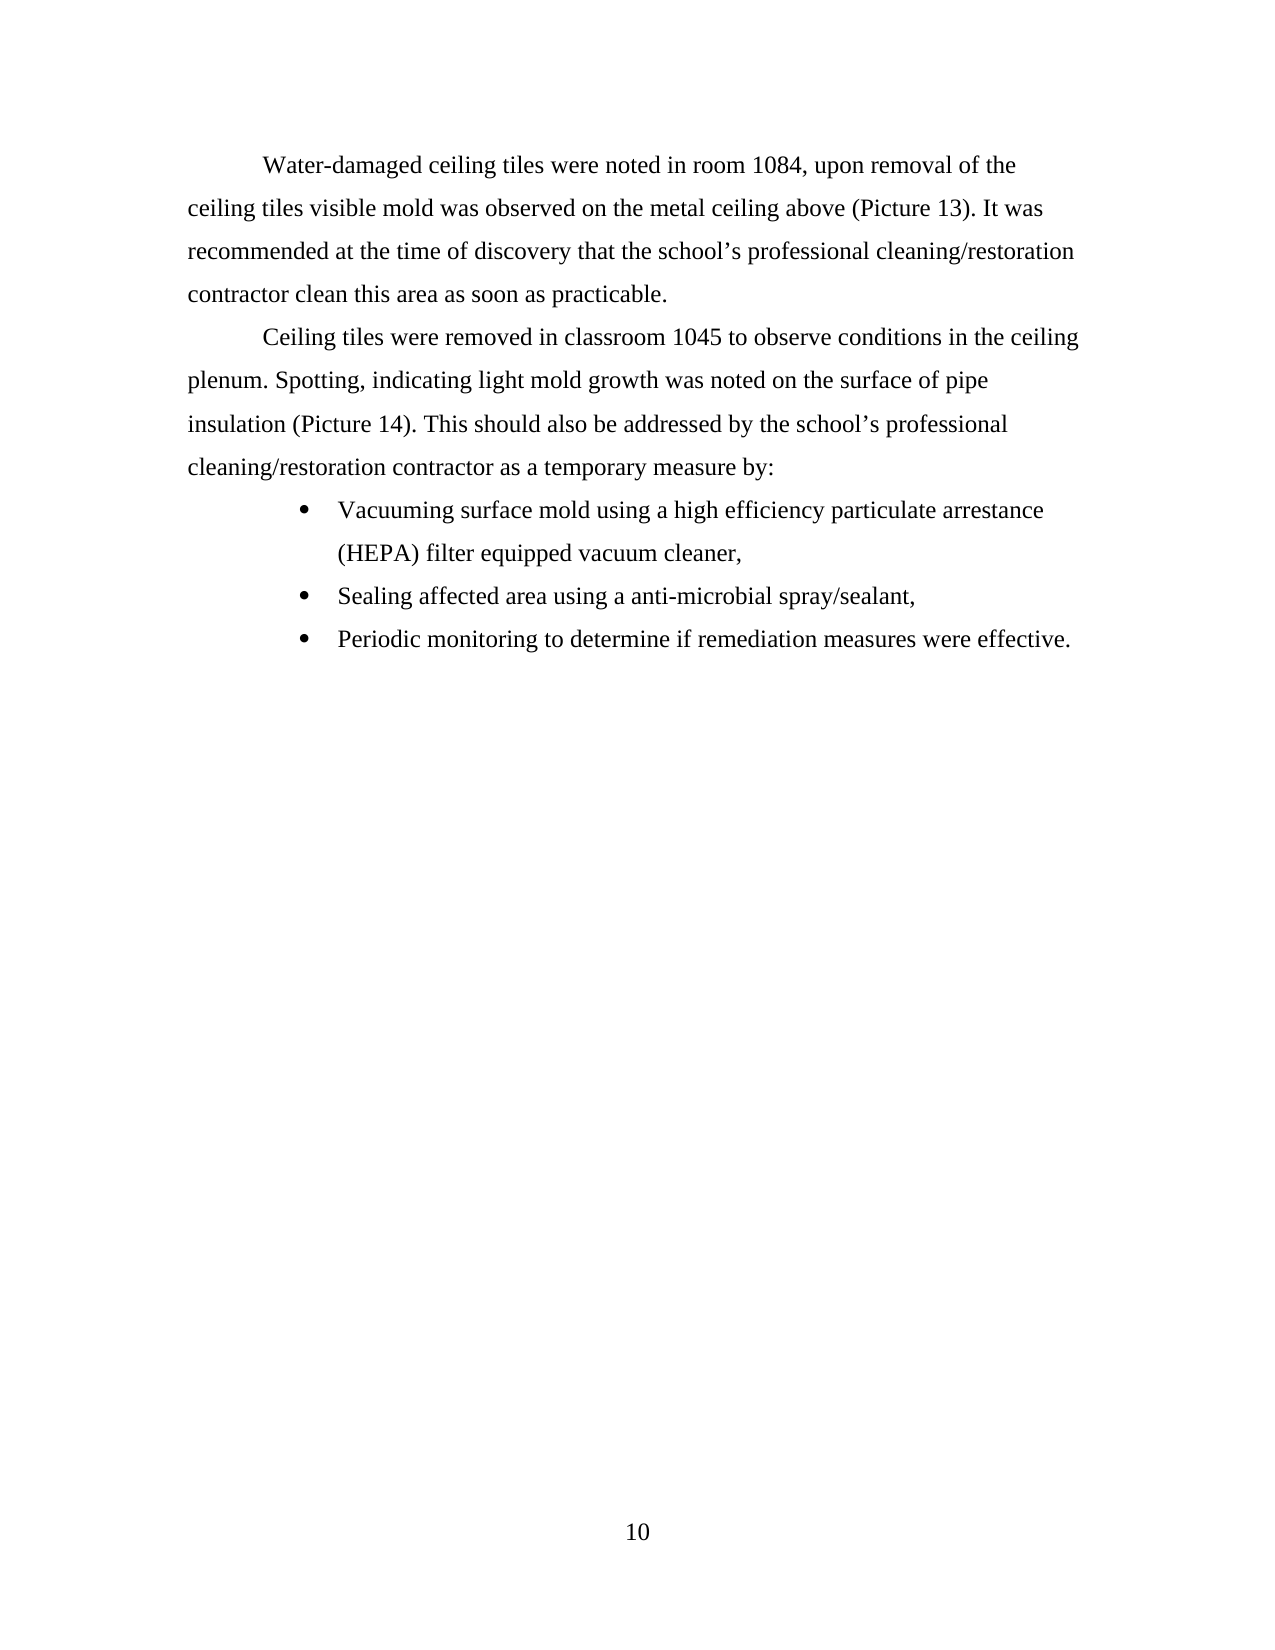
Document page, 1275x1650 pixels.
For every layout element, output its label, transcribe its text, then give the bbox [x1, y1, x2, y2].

list Sealing affected area using a anti-microbial spray/sealant, [300, 581, 1087, 610]
list Vacuuming surface mold using a high efficiency particulate arrestance (HEPA) filter equipped vacuum cleaner, [300, 495, 1087, 567]
text Water-damaged ceiling tiles were noted in room 1084, upon removal of the ceiling tiles visible mold was observed on the metal ceiling above (Picture 13). It was recommended at the time of discovery that the school’s professional cleaning/restoration contractor clean this area as soon as practicable. [187, 150, 1087, 308]
list Periodic monitoring to determine if remediation measures were effective. [300, 624, 1087, 653]
text Ceiling tiles were removed in classroom 1045 to observe conditions in the ceiling plenum. Spotting, indicating light mold growth was noted on the surface of pipe insulation (Picture 14). This should also be addressed by the school’s professional cleaning/restoration contractor as a temporary measure by: [187, 322, 1087, 481]
